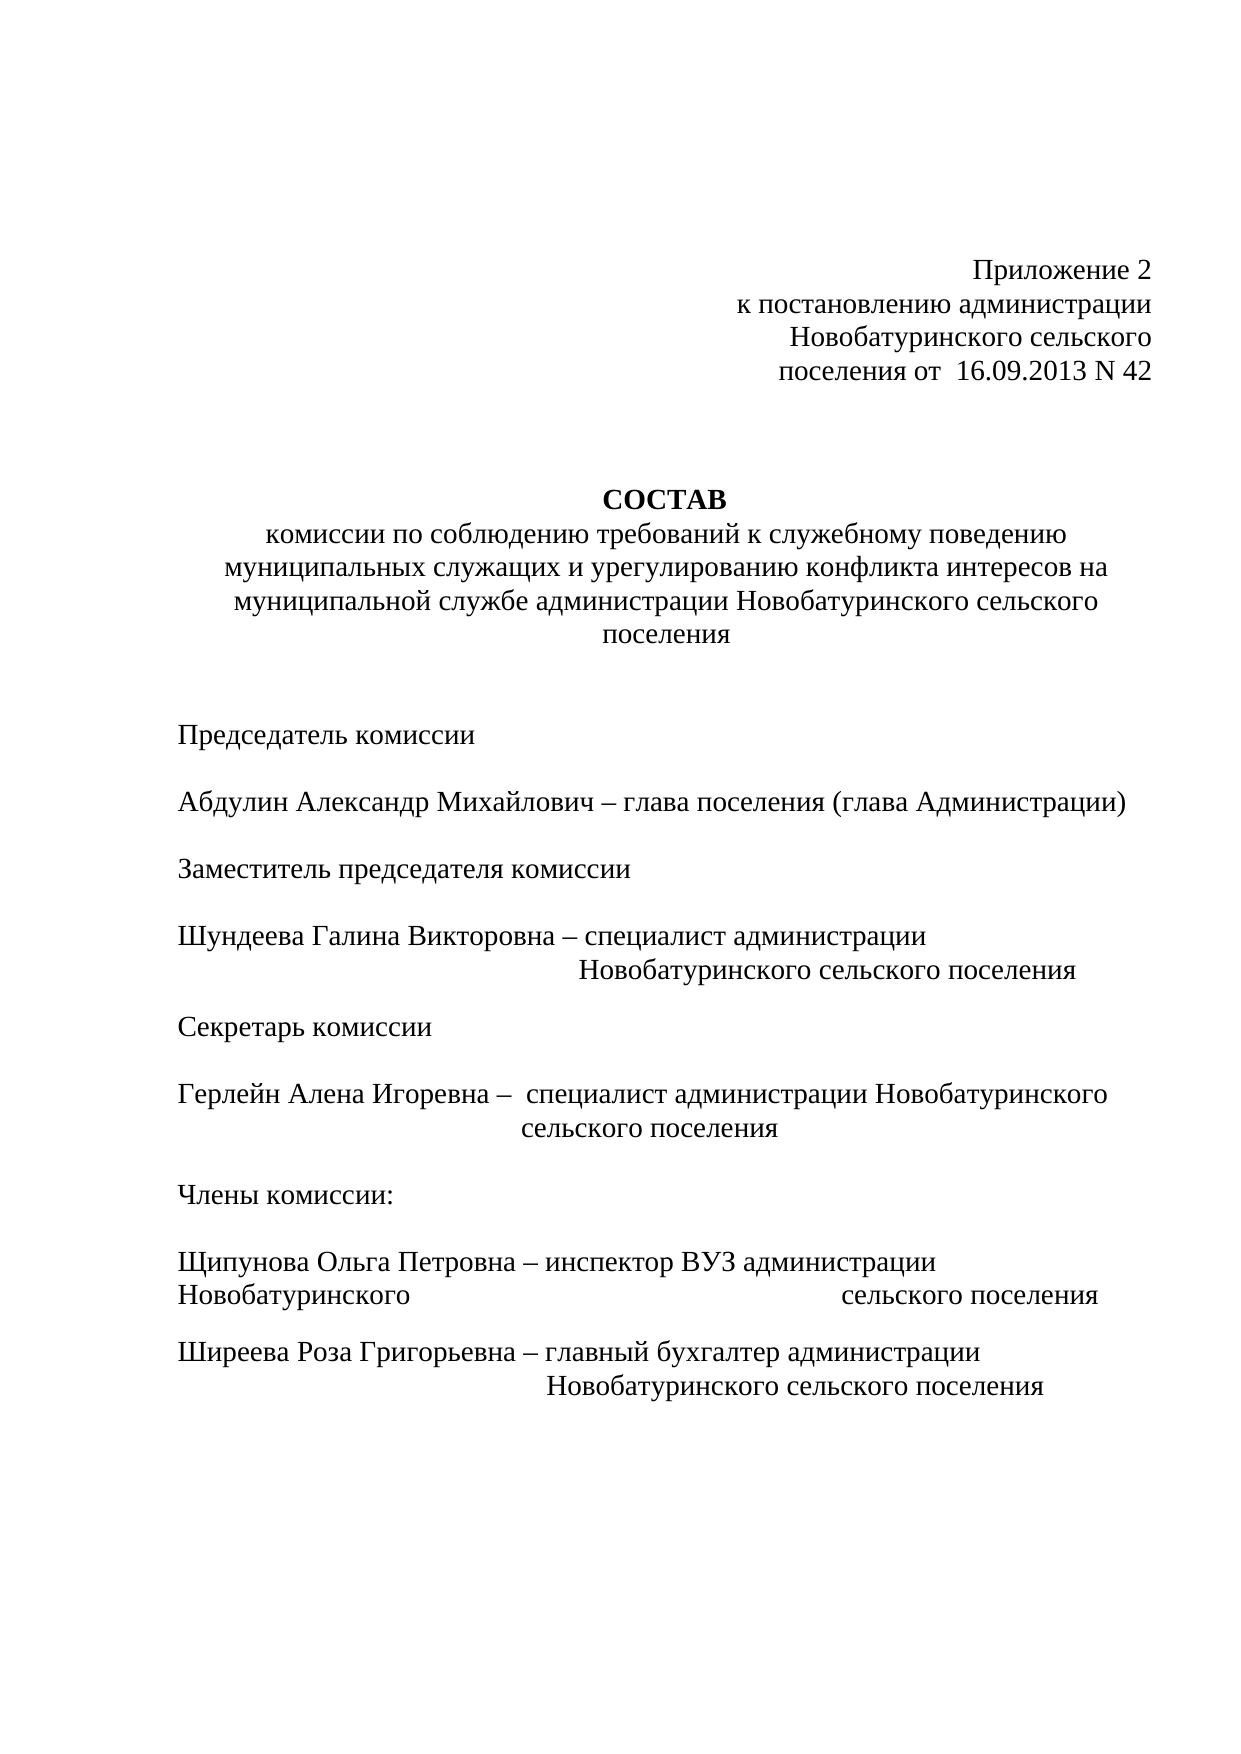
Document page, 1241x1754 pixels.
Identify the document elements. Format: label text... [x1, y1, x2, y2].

text Секретарь комиссии [177, 1009, 1152, 1043]
text к постановлению администрации [177, 286, 1152, 319]
text Председатель комиссии [177, 717, 1152, 751]
text Шундеева Галина Викторовна – специалист администрации [177, 918, 1152, 952]
text Абдулин Александр Михайлович – глава поселения (глава Администрации) [177, 784, 1152, 818]
text Щипунова Ольга Петровна – инспектор ВУЗ администрации Новобатуринского сельского поселения [177, 1244, 1152, 1311]
text Ширеева Роза Григорьевна – главный бухгалтер администрации Новобатуринского сельского поселения [177, 1334, 1152, 1402]
text Герлейн Алена Игоревна – специалист администрации Новобатуринского сельского поселения [177, 1076, 1152, 1143]
text Заместитель председателя комиссии [177, 851, 1152, 885]
title СОСТАВ [177, 482, 1152, 516]
text поселения от 16.09.2013 N 42 [177, 353, 1152, 386]
text Новобатуринского сельского [177, 319, 1152, 353]
text Приложение 2 [177, 252, 1152, 286]
text Члены комиссии: [177, 1177, 1152, 1210]
text Новобатуринского сельского поселения [177, 952, 1152, 985]
text комиссии по соблюдению требований к служебному поведению муниципальных служащих и урегулированию конфликта интересов на муниципальной службе администрации Новобатуринского сельского поселения [177, 516, 1155, 650]
